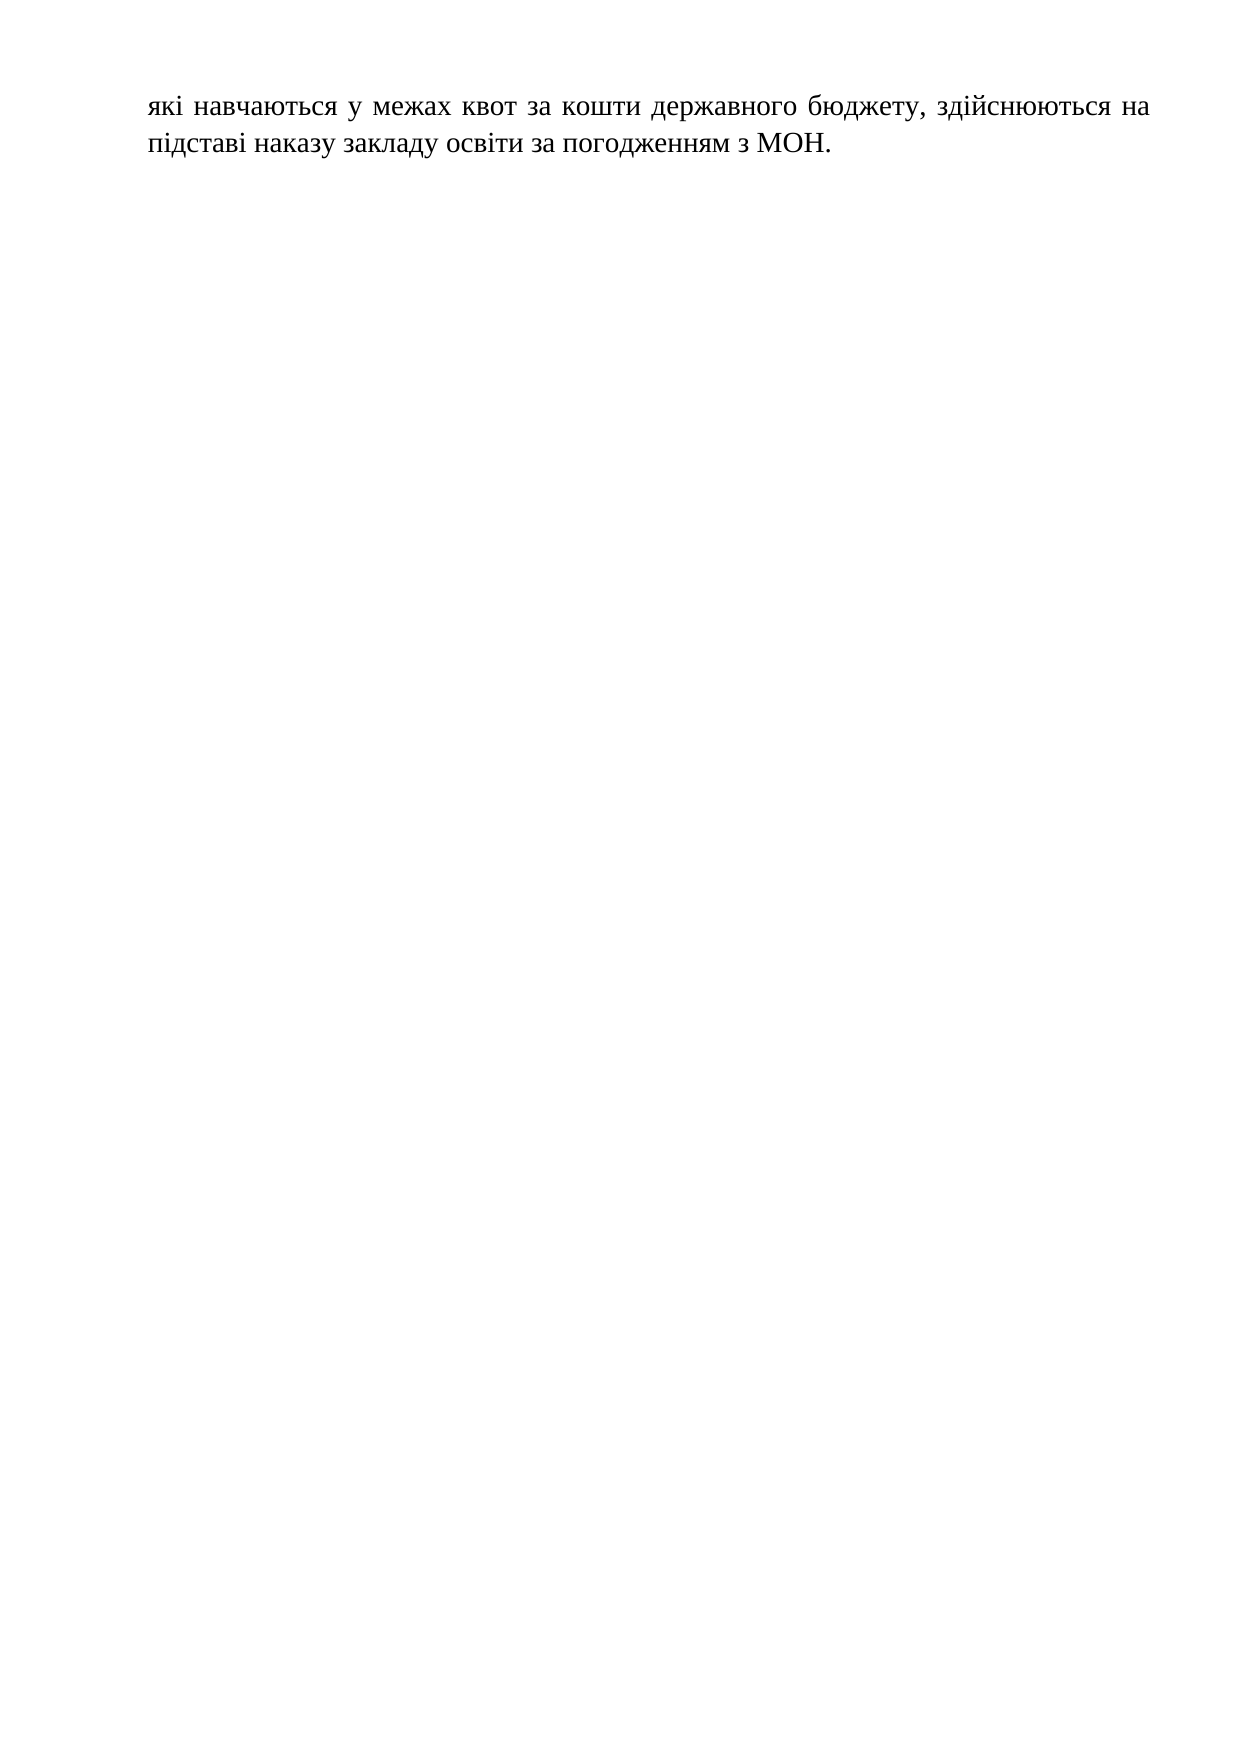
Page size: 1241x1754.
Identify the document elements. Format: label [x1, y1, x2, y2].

text [148, 88, 1152, 158]
